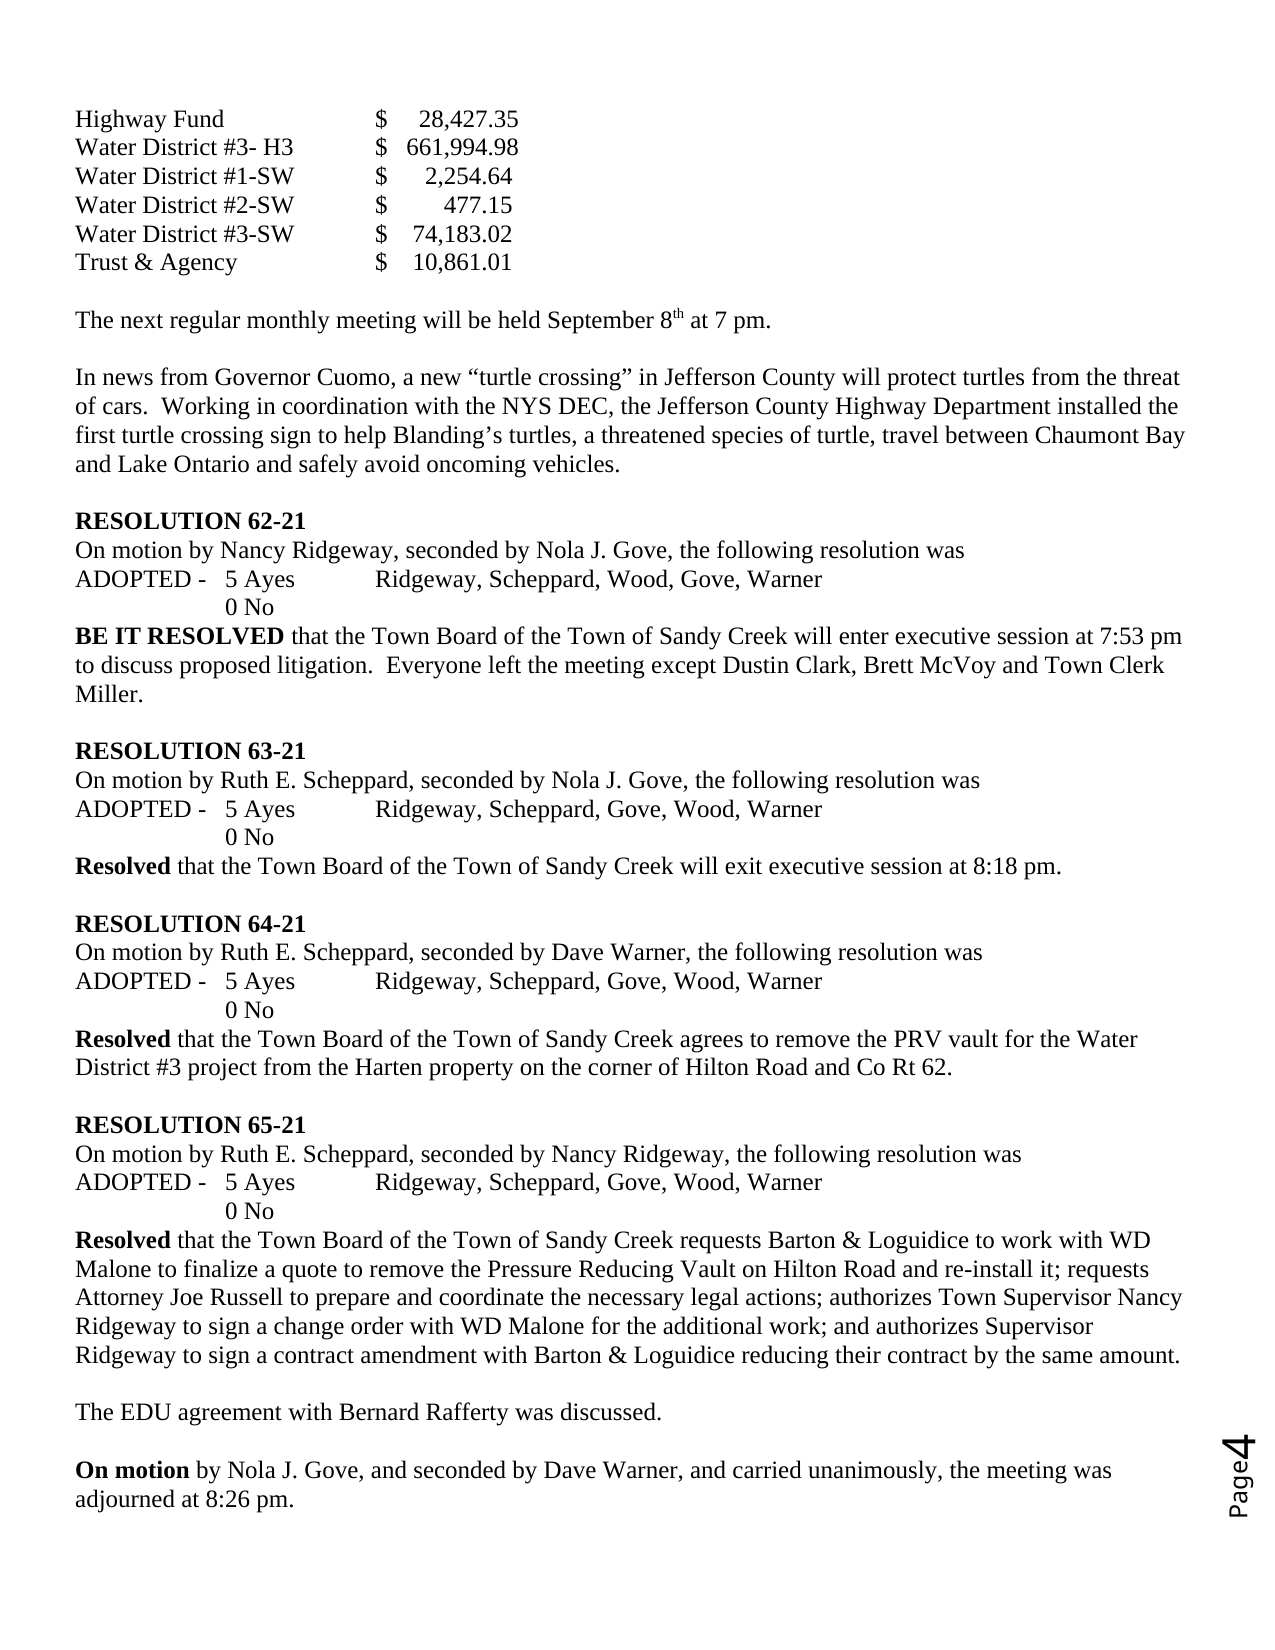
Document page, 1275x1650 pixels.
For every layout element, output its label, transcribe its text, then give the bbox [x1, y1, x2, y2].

text On motion by Ruth E. Scheppard, seconded by Nola J. Gove, the following resolution was [75, 765, 1200, 794]
text 0 No [75, 592, 1200, 621]
text On motion by Ruth E. Scheppard, seconded by Nancy Ridgeway, the following resolution was [75, 1139, 1200, 1167]
text ADOPTED - 5 Ayes Ridgeway, Scheppard, Gove, Wood, Warner [75, 966, 1200, 995]
text Resolved that the Town Board of the Town of Sandy Creek will exit executive session at 8:18 pm. [75, 851, 1200, 880]
text Resolved that the Town Board of the Town of Sandy Creek requests Barton & Loguidice to work with WD Malone to finalize a quote to remove the Pressure Reducing Vault on Hilton Road and re-install it; requests Attorney Joe Russell to prepare and coordinate the necessary legal actions; authorizes Town Supervisor Nancy Ridgeway to sign a change order with WD Malone for the additional work; and authorizes Supervisor Ridgeway to sign a contract amendment with Barton & Loguidice reducing their contract by the same amount. [75, 1225, 1200, 1369]
text RESOLUTION 63-21 [75, 736, 1200, 765]
text Resolved that the Town Board of the Town of Sandy Creek agrees to remove the PRV vault for the Water District #3 project from the Harten property on the corner of Hilton Road and Co Rt 62. [75, 1024, 1200, 1081]
text The EDU agreement with Bernard Rafferty was discussed. [75, 1397, 1200, 1426]
text ADOPTED - 5 Ayes Ridgeway, Scheppard, Gove, Wood, Warner [75, 1167, 1200, 1196]
text In news from Governor Cuomo, a new “turtle crossing” in Jefferson County will protect turtles from the threat of cars. Working in coordination with the NYS DEC, the Jefferson County Highway Department installed the first turtle crossing sign to help Blanding’s turtles, a threatened species of turtle, travel between Chaumont Bay and Lake Ontario and safely avoid oncoming vehicles. [75, 362, 1200, 477]
text On motion by Nancy Ridgeway, seconded by Nola J. Gove, the following resolution was [75, 535, 1200, 564]
text 0 No [75, 995, 1200, 1024]
text Water District #3-SW $ 74,183.02 [75, 219, 1200, 247]
text On motion by Nola J. Gove, and seconded by Dave Warner, and carried unanimously, the meeting was adjourned at 8:26 pm. [75, 1455, 1200, 1512]
text The next regular monthly meeting will be held September 8th at 7 pm. [75, 305, 1200, 334]
text Water District #1-SW $ 2,254.64 [75, 161, 1200, 190]
text On motion by Ruth E. Scheppard, seconded by Dave Warner, the following resolution was [75, 937, 1200, 966]
text Water District #2-SW $ 477.15 [75, 190, 1200, 219]
text RESOLUTION 64-21 [75, 909, 1200, 937]
text 0 No [75, 1196, 1200, 1225]
text Highway Fund $ 28,427.35 [75, 104, 1200, 132]
text RESOLUTION 65-21 [75, 1110, 1200, 1139]
text ADOPTED - 5 Ayes Ridgeway, Scheppard, Gove, Wood, Warner [75, 794, 1200, 822]
text Trust & Agency $ 10,861.01 [75, 247, 1200, 276]
text BE IT RESOLVED that the Town Board of the Town of Sandy Creek will enter executive session at 7:53 pm to discuss proposed litigation. Everyone left the meeting except Dustin Clark, Brett McVoy and Town Clerk Miller. [75, 621, 1200, 707]
text Water District #3- H3 $ 661,994.98 [75, 132, 1200, 161]
text RESOLUTION 62-21 [75, 506, 1200, 535]
text 0 No [75, 822, 1200, 851]
text ADOPTED - 5 Ayes Ridgeway, Scheppard, Wood, Gove, Warner [75, 564, 1200, 592]
